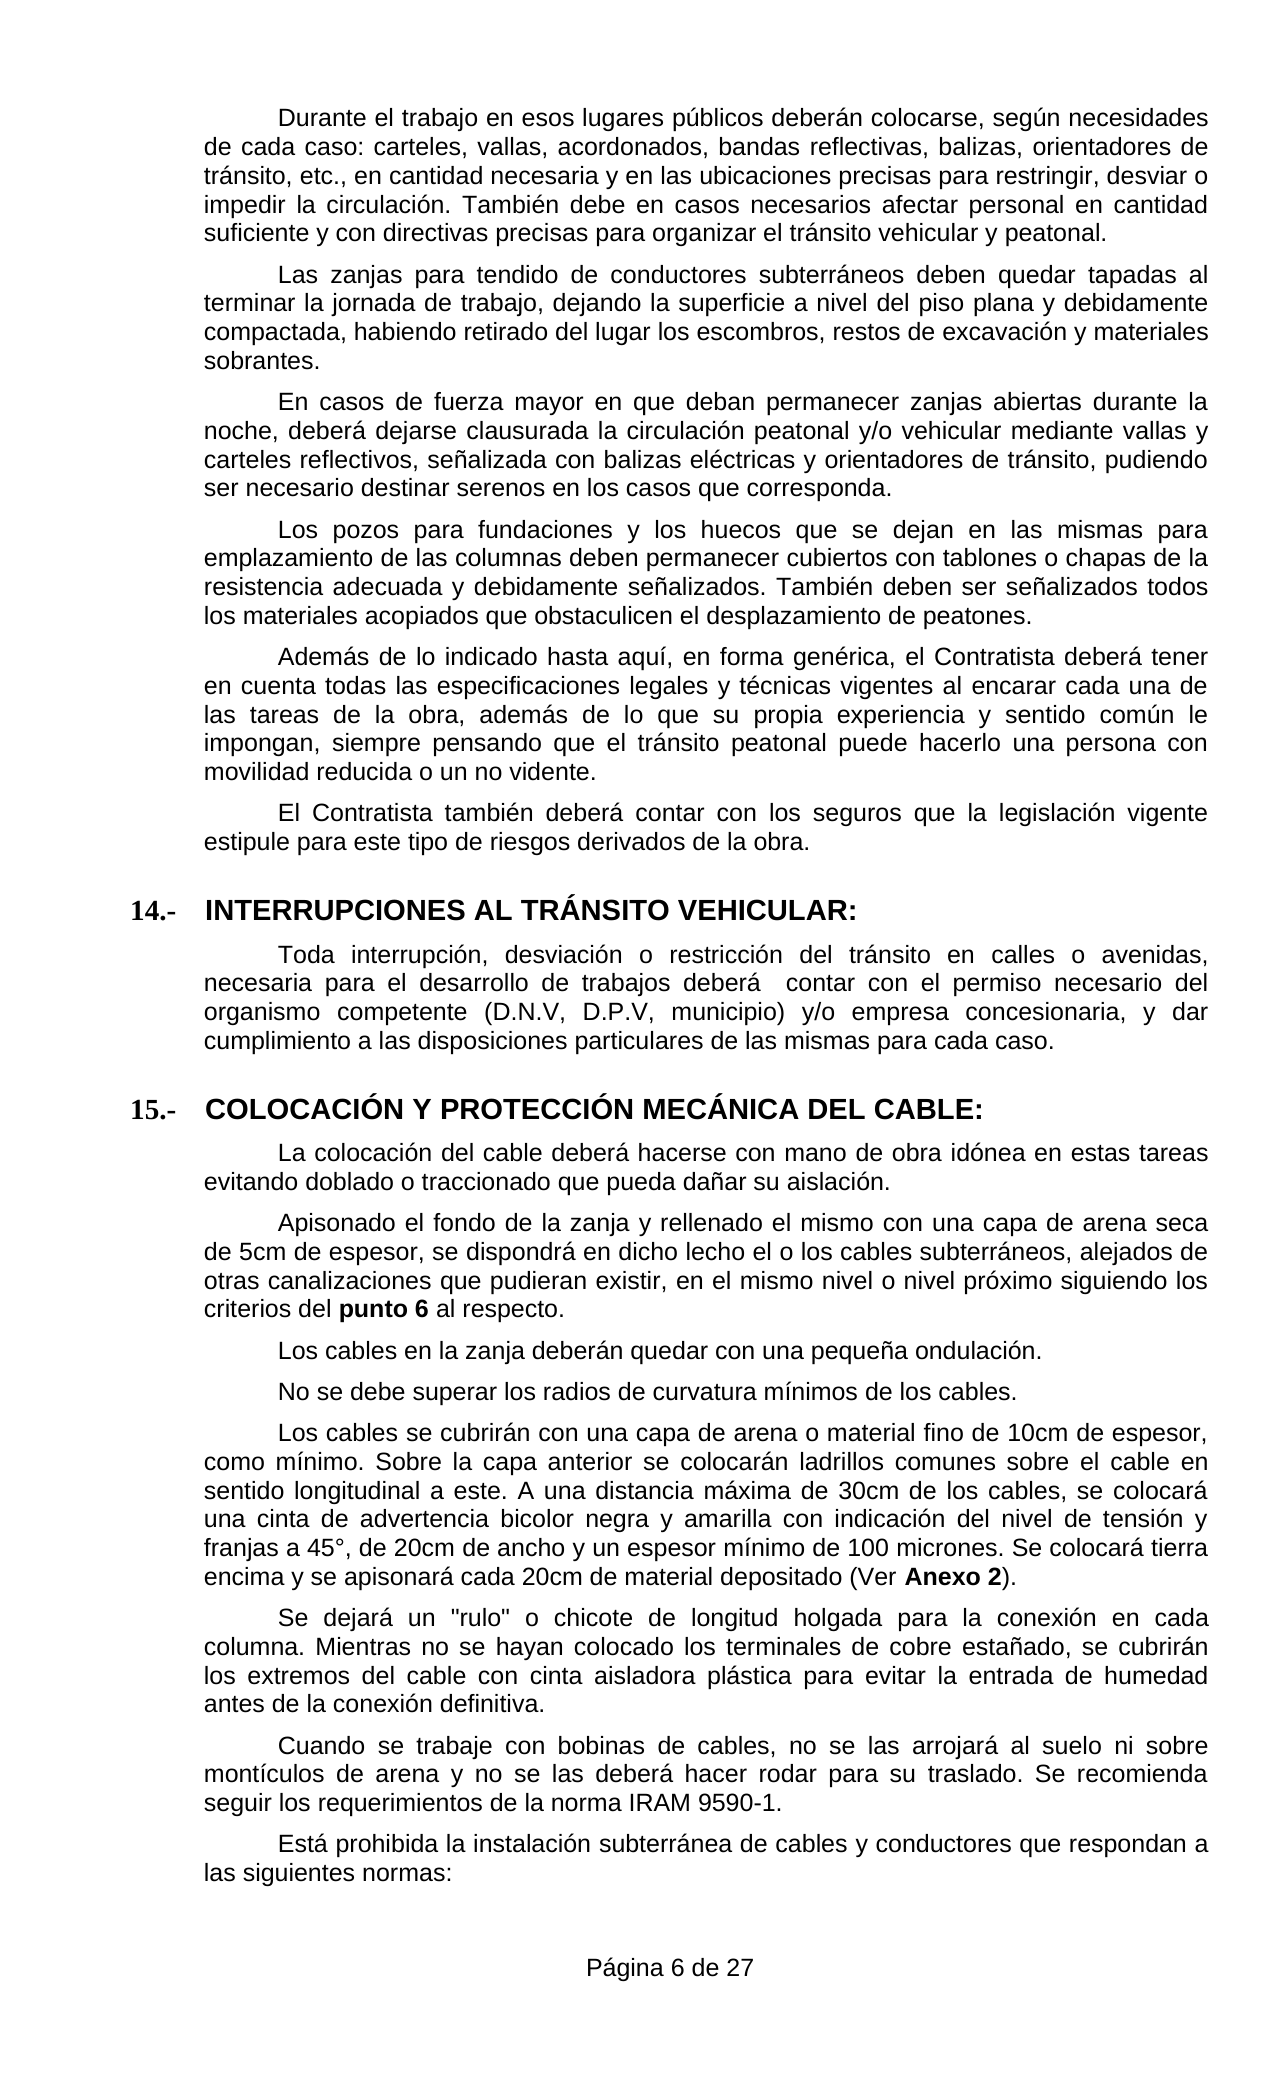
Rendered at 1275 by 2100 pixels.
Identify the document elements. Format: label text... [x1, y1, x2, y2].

text Está prohibida la instalación subterránea de cables y conductores que respondan a las siguientes normas: [204, 1829, 1210, 1887]
text Durante el trabajo en esos lugares públicos deberán colocarse, según necesidades de cada caso: carteles, vallas, acordonados, bandas reflectivas, balizas, orientadores de tránsito, etc., en cantidad necesaria y en las ubicaciones precisas para restringir, desviar o impedir la circulación. También debe en casos necesarios afectar personal en cantidad suficiente y con directivas precisas para organizar el tránsito vehicular y peatonal. [204, 103, 1210, 247]
text Además de lo indicado hasta aquí, en forma genérica, el Contratista deberá tener en cuenta todas las especificaciones legales y técnicas vigentes al encarar cada una de las tareas de la obra, además de lo que su propia experiencia y sentido común le impongan, siempre pensando que el tránsito peatonal puede hacerlo una persona con movilidad reducida o un no vidente. [204, 642, 1210, 786]
text Los cables en la zanja deberán quedar con una pequeña ondulación. [204, 1336, 1210, 1364]
text Los cables se cubrirán con una capa de arena o material fino de 10cm de espesor, como mínimo. Sobre la capa anterior se colocarán ladrillos comunes sobre el cable en sentido longitudinal a este. A una distancia máxima de 30cm de los cables, se colocará una cinta de advertencia bicolor negra y amarilla con indicación del nivel de tensión y franjas a 45°, de 20cm de ancho y un espesor mínimo de 100 micrones. Se colocará tierra encima y se apisonará cada 20cm de material depositado (Ver Anexo 2). [204, 1418, 1210, 1591]
list INTERRUPCIONES AL TRÁNSITO VEHICULAR: [130, 893, 1210, 927]
text Las zanjas para tendido de conductores subterráneos deben quedar tapadas al terminar la jornada de trabajo, dejando la superficie a nivel del piso plana y debidamente compactada, habiendo retirado del lugar los escombros, restos de excavación y materiales sobrantes. [204, 260, 1210, 375]
text En casos de fuerza mayor en que deban permanecer zanjas abiertas durante la noche, deberá dejarse clausurada la circulación peatonal y/o vehicular mediante vallas y carteles reflectivos, señalizada con balizas eléctricas y orientadores de tránsito, pudiendo ser necesario destinar serenos en los casos que corresponda. [204, 387, 1210, 502]
text El Contratista también deberá contar con los seguros que la legislación vigente estipule para este tipo de riesgos derivados de la obra. [204, 798, 1210, 856]
text Cuando se trabaje con bobinas de cables, no se las arrojará al suelo ni sobre montículos de arena y no se las deberá hacer rodar para su traslado. Se recomienda seguir los requerimientos de la norma IRAM 9590-1. [204, 1731, 1210, 1817]
text Toda interrupción, desviación o restricción del tránsito en calles o avenidas, necesaria para el desarrollo de trabajos deberá contar con el permiso necesario del organismo competente (D.N.V, D.P.V, municipio) y/o empresa concesionaria, y dar cumplimiento a las disposiciones particulares de las mismas para cada caso. [204, 939, 1210, 1054]
list COLOCACIÓN Y PROTECCIÓN MECÁNICA DEL CABLE: [130, 1092, 1210, 1126]
text Apisonado el fondo de la zanja y rellenado el mismo con una capa de arena seca de 5cm de espesor, se dispondrá en dicho lecho el o los cables subterráneos, alejados de otras canalizaciones que pudieran existir, en el mismo nivel o nivel próximo siguiendo los criterios del punto 6 al respecto. [204, 1208, 1210, 1323]
text No se debe superar los radios de curvatura mínimos de los cables. [204, 1377, 1210, 1406]
text La colocación del cable deberá hacerse con mano de obra idónea en estas tareas evitando doblado o traccionado que pueda dañar su aislación. [204, 1138, 1210, 1196]
text Los pozos para fundaciones y los huecos que se dejan en las mismas para emplazamiento de las columnas deben permanecer cubiertos con tablones o chapas de la resistencia adecuada y debidamente señalizados. También deben ser señalizados todos los materiales acopiados que obstaculicen el desplazamiento de peatones. [204, 515, 1210, 630]
text Se dejará un "rulo" o chicote de longitud holgada para la conexión en cada columna. Mientras no se hayan colocado los terminales de cobre estañado, se cubrirán los extremos del cable con cinta aisladora plástica para evitar la entrada de humedad antes de la conexión definitiva. [204, 1603, 1210, 1718]
